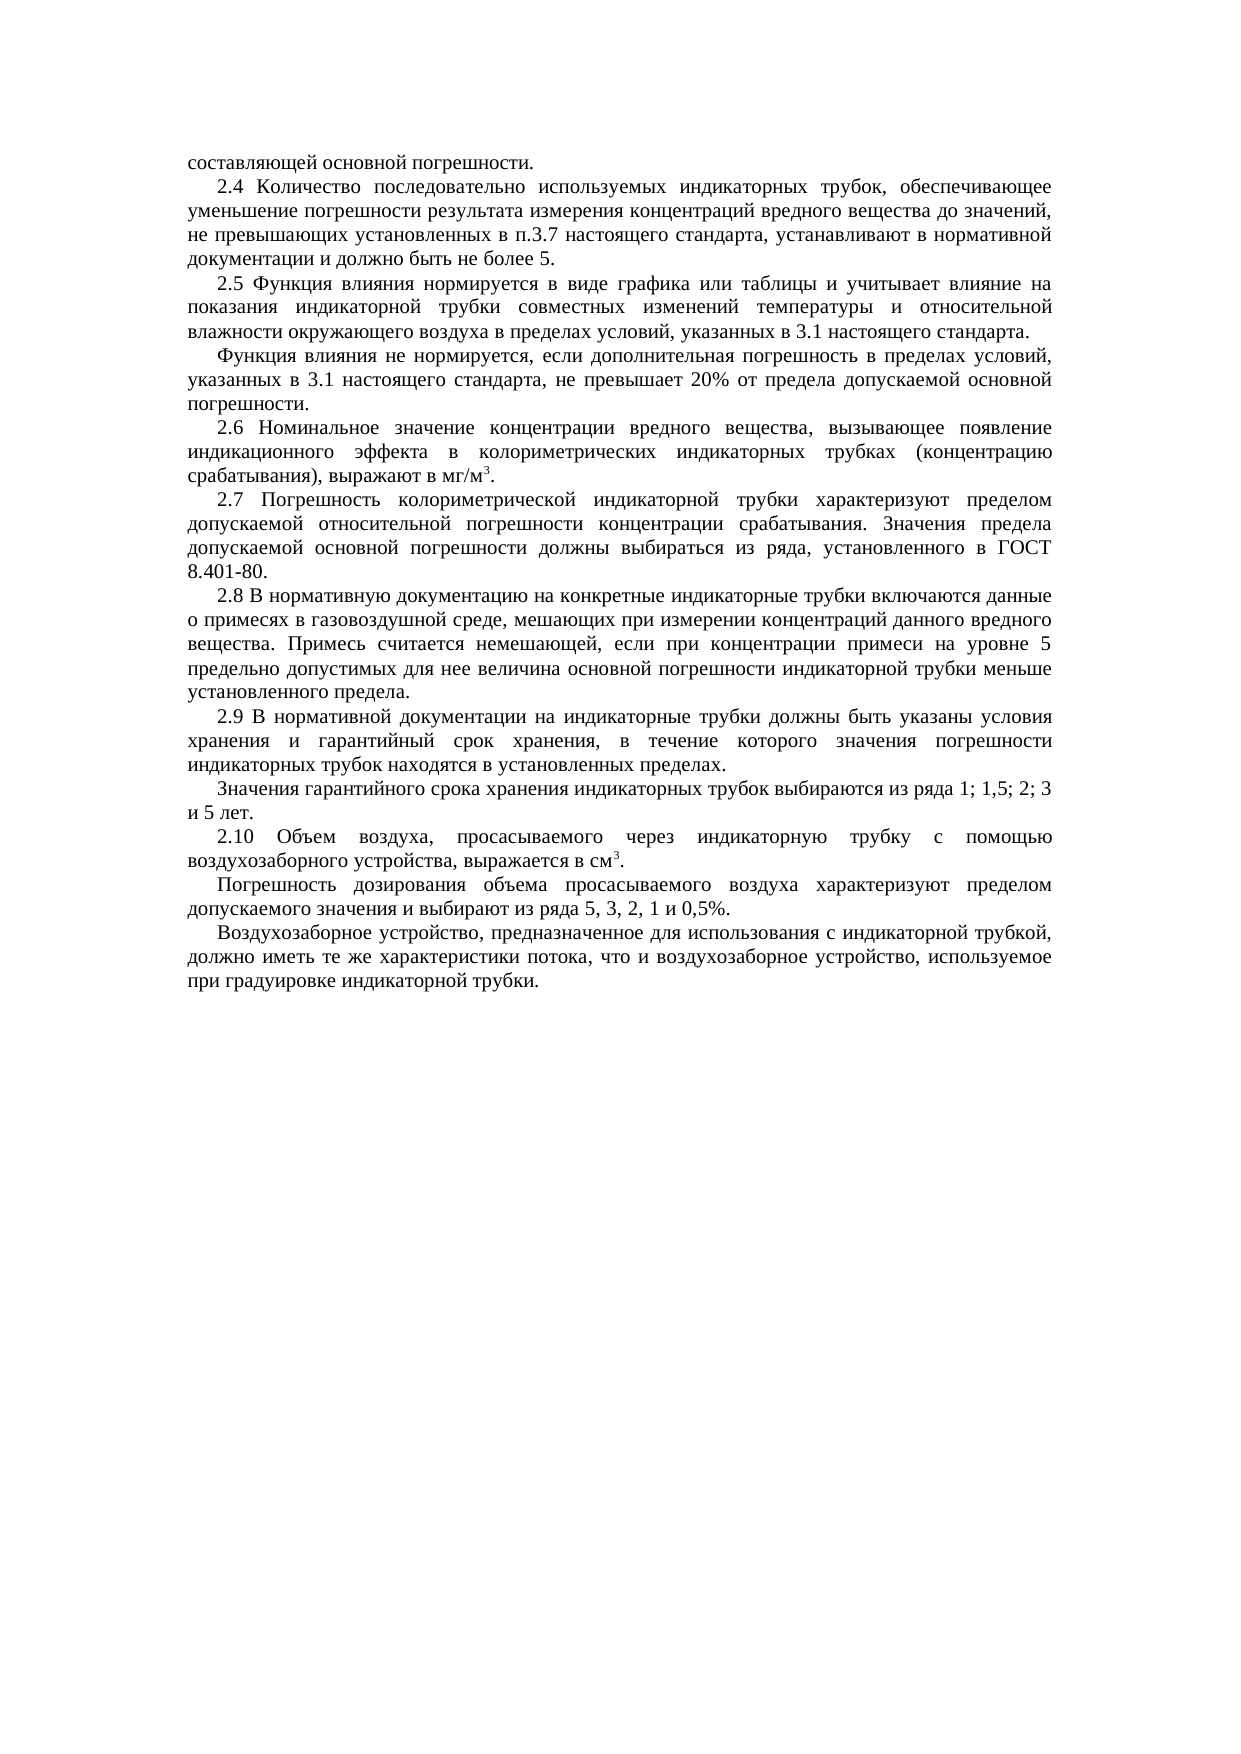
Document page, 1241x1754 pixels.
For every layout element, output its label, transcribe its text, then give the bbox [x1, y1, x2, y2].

text 2.8 В нормативную документацию на конкретные индикаторные трубки включаются данные о примесях в газовоздушной среде, мешающих при измерении концентраций данного вредного вещества. Примесь считается немешающей, если при концентрации примеси на уровне 5 предельно допустимых для нее величина основной погрешности индикаторной трубки меньше установленного предела. [187, 583, 1053, 703]
text 2.9 В нормативной документации на индикаторные трубки должны быть указаны условия хранения и гарантийный срок хранения, в течение которого значения погрешности индикаторных трубок находятся в установленных пределах. [187, 703, 1053, 776]
text Функция влияния не нормируется, если дополнительная погрешность в пределах условий, указанных в 3.1 настоящего стандарта, не превышает 20% от предела допускаемой основной погрешности. [187, 342, 1053, 415]
text 2.7 Погрешность колориметрической индикаторной трубки характеризуют пределом допускаемой относительной погрешности концентрации срабатывания. Значения предела допускаемой основной погрешности должны выбираться из ряда, установленного в ГОСТ 8.401-80. [187, 487, 1053, 583]
text Погрешность дозирования объема просасываемого воздуха характеризуют пределом допускаемого значения и выбирают из ряда 5, 3, 2, 1 и 0,5%. [187, 872, 1053, 920]
text Значения гарантийного срока хранения индикаторных трубок выбираются из ряда 1; 1,5; 2; 3 и 5 лет. [187, 776, 1053, 824]
text 2.10 Объем воздуха, просасываемого через индикаторную трубку с помощью воздухозаборного устройства, выражается в см3. [187, 824, 1053, 872]
text 2.5 Функция влияния нормируется в виде графика или таблицы и учитывает влияние на показания индикаторной трубки совместных изменений температуры и относительной влажности окружающего воздуха в пределах условий, указанных в 3.1 настоящего стандарта. [187, 270, 1053, 342]
text 2.4 Количество последовательно используемых индикаторных трубок, обеспечивающее уменьшение погрешности результата измерения концентраций вредного вещества до значений, не превышающих установленных в п.3.7 настоящего стандарта, устанавливают в нормативной документации и должно быть не более 5. [187, 174, 1053, 270]
text Воздухозаборное устройство, предназначенное для использования с индикаторной трубкой, должно иметь те же характеристики потока, что и воздухозаборное устройство, используемое при градуировке индикаторной трубки. [187, 920, 1053, 992]
text 2.6 Номинальное значение концентрации вредного вещества, вызывающее появление индикационного эффекта в колориметрических индикаторных трубках (концентрацию срабатывания), выражают в мг/м3. [187, 415, 1053, 487]
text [187, 150, 1053, 174]
